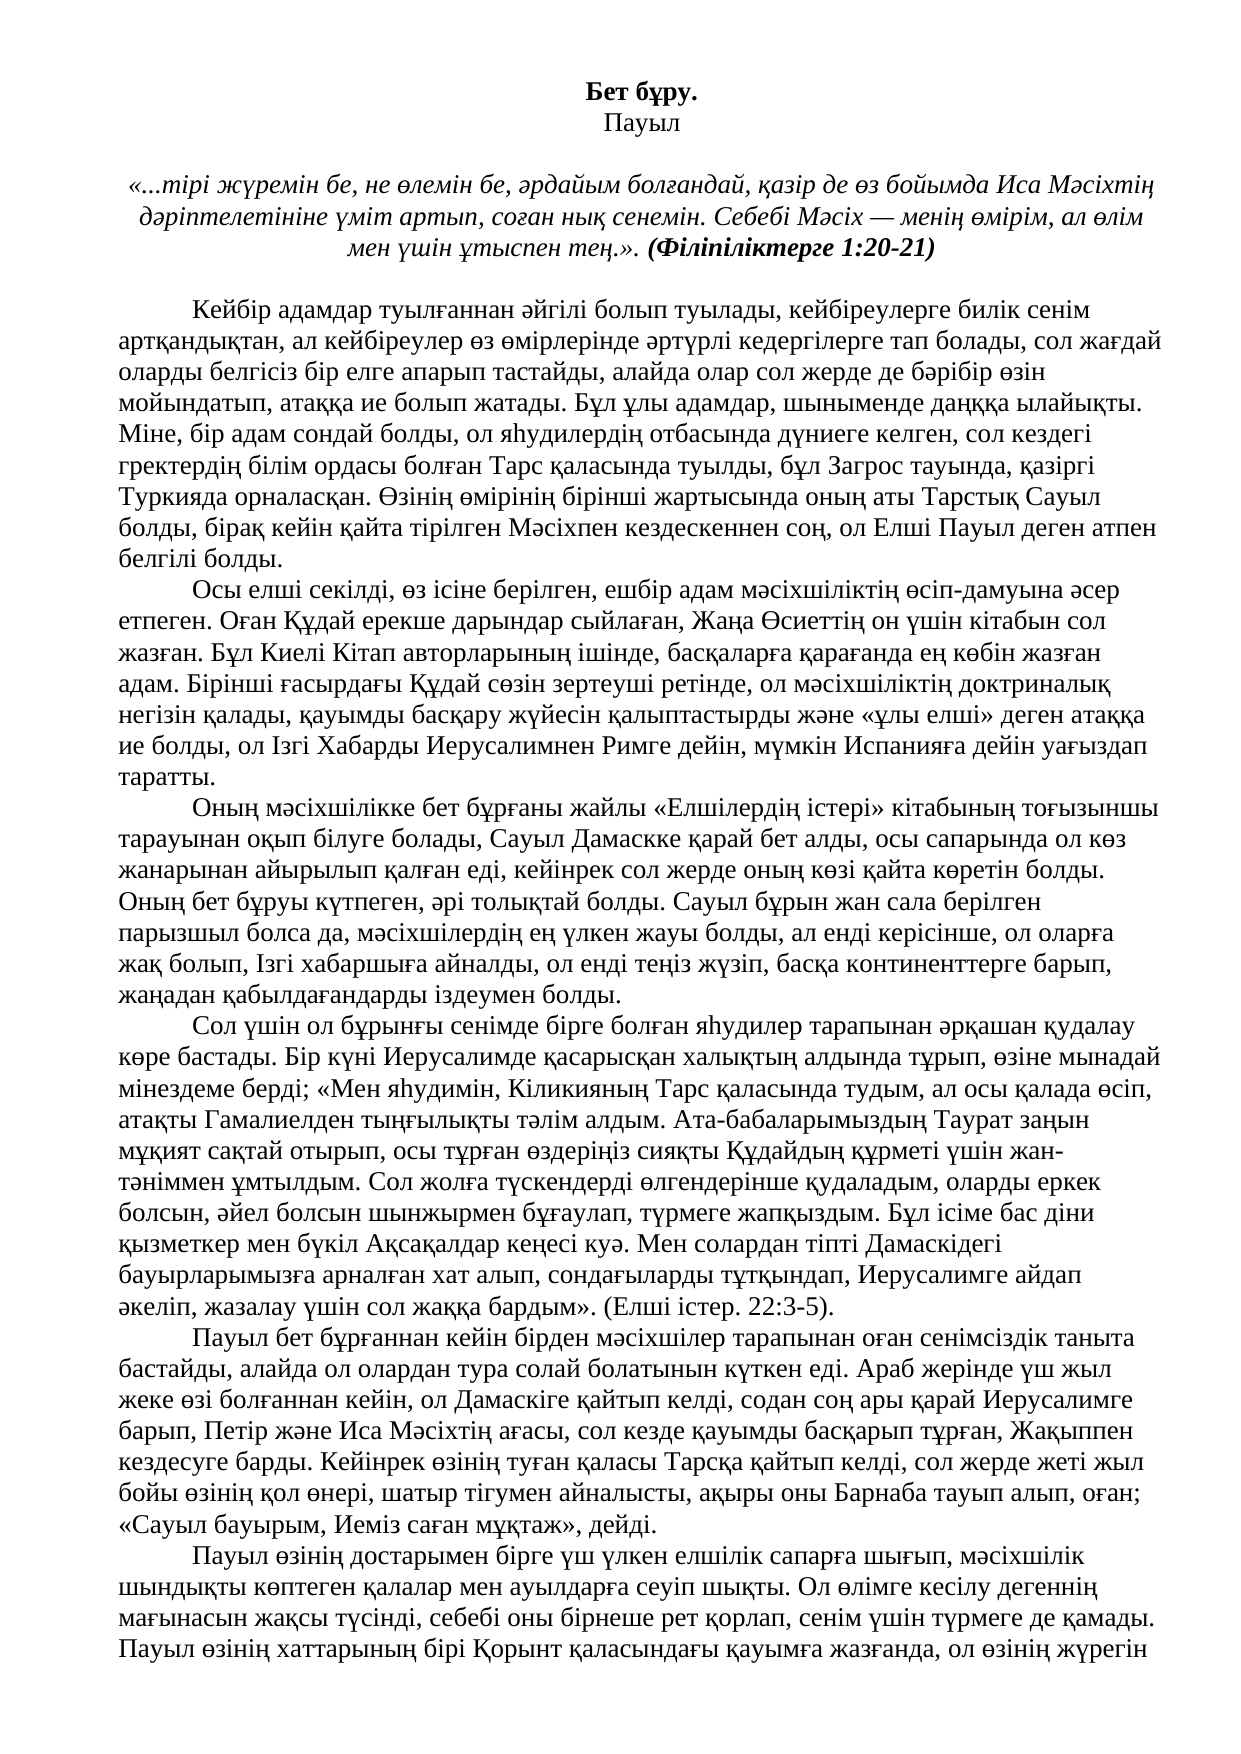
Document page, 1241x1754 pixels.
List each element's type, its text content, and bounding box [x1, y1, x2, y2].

text Пауыл бет бұрғаннан кейін бірден мәсіхшілер тарапынан оған сенімсіздік таныта бастайды, алайда ол олардан тура солай болатынын күткен еді. Араб жерінде үш жыл жеке өзі болғаннан кейін, ол Дамаскіге қайтып келді, содан соң ары қарай Иерусалимге барып, Петір және Иса Мәсіхтің ағасы, сол кезде қауымды басқарып тұрған, Жақыппен кездесуге барды. Кейінрек өзінің туған қаласы Тарсқа қайтып келді, сол жерде жеті жыл бойы өзінің қол өнері, шатыр тігумен айналысты, ақыры оны Барнаба тауып алып, оған; «Сауыл бауырым, Иеміз саған мұқтаж», дейді. [118, 1321, 1165, 1539]
text Оның мәсіхшілікке бет бұрғаны жайлы «Елшілердің істері» кітабының тоғызыншы тарауынан оқып білуге болады, Сауыл Дамаскке қарай бет алды, осы сапарында ол көз жанарынан айырылып қалған еді, кейінрек сол жерде оның көзі қайта көретін болды. Оның бет бұруы күтпеген, әрі толықтай болды. Сауыл бұрын жан сала берілген парызшыл болса да, мәсіхшілердің ең үлкен жауы болды, ал енді керісінше, ол оларға жақ болып, Ізгі хабаршыға айналды, ол енді теңіз жүзіп, басқа континенттерге барып, жаңадан қабылдағандарды іздеумен болды. [118, 791, 1165, 1009]
text Бет бұру. [118, 75, 1165, 106]
text «...тірі жүремін бе, не өлемін бе, әрдайым болғандай, қазір де өз бойымда Иса Мәсіхтің дәріптелетініне үміт артып, соған нық сенемін. Себебі Мәсіх — менің өмірім, ал өлім мен үшін ұтыспен тең.». (Філіпіліктерге 1:20-21) [118, 168, 1165, 262]
text Осы елші секілді, өз ісіне берілген, ешбір адам мәсіхшіліктің өсіп-дамуына әсер етпеген. Оған Құдай ерекше дарындар сыйлаған, Жаңа Өсиеттің он үшін кітабын сол жазған. Бұл Киелі Кітап авторларының ішінде, басқаларға қарағанда ең көбін жазған адам. Бірінші ғасырдағы Құдай сөзін зертеуші ретінде, ол мәсіхшіліктің доктриналық негізін қалады, қауымды басқару жүйесін қалыптастырды және «ұлы елші» деген атаққа ие болды, ол Ізгі Хабарды Иерусалимнен Римге дейін, мүмкін Испанияға дейін уағыздап таратты. [118, 573, 1165, 791]
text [118, 1539, 1165, 1663]
text Кейбір адамдар туылғаннан әйгілі болып туылады, кейбіреулерге билік сенім артқандықтан, ал кейбіреулер өз өмірлерінде әртүрлі кедергілерге тап болады, сол жағдай оларды белгісіз бір елге апарып тастайды, алайда олар сол жерде де бәрібір өзін мойындатып, атаққа ие болып жатады. Бұл ұлы адамдар, шыныменде даңққа ылайықты. Міне, бір адам сондай болды, ол яһудилердің отбасында дүниеге келген, сол кездегі гректердің білім ордасы болған Тарс қаласында туылды, бұл Загрос тауында, қазіргі Туркияда орналасқан. Өзінің өмірінің бірінші жартысында оның аты Тарстық Сауыл болды, бірақ кейін қайта тірілген Мәсіхпен кездескеннен соң, ол Елші Пауыл деген атпен белгілі болды. [118, 293, 1165, 573]
text Пауыл [118, 106, 1165, 137]
text Сол үшін ол бұрынғы сенімде бірге болған яһудилер тарапынан әрқашан қудалау көре бастады. Бір күні Иерусалимде қасарысқан халықтың алдында тұрып, өзіне мынадай мінездеме берді; «Мен яһудимін, Кіликияның Тарс қаласында тудым, ал осы қалада өсіп, атақты Гамалиелден тыңғылықты тәлім алдым. Ата-бабаларымыздың Таурат заңын мұқият сақтай отырып, осы тұрған өздеріңіз сияқты Құдайдың құрметі үшін жан-тәніммен ұмтылдым. Сол жолға түскендерді өлгендерінше қудаладым, оларды еркек болсын, әйел болсын шынжырмен бұғаулап, түрмеге жапқыздым. Бұл ісіме бас діни қызметкер мен бүкіл Ақсақалдар кеңесі куә. Мен солардан тіпті Дамаскідегі бауырларымызға арналған хат алып, сондағыларды тұтқындап, Иерусалимге айдап әкеліп, жазалау үшін сол жаққа бардым». (Елші істер. 22:3-5). [118, 1009, 1165, 1321]
